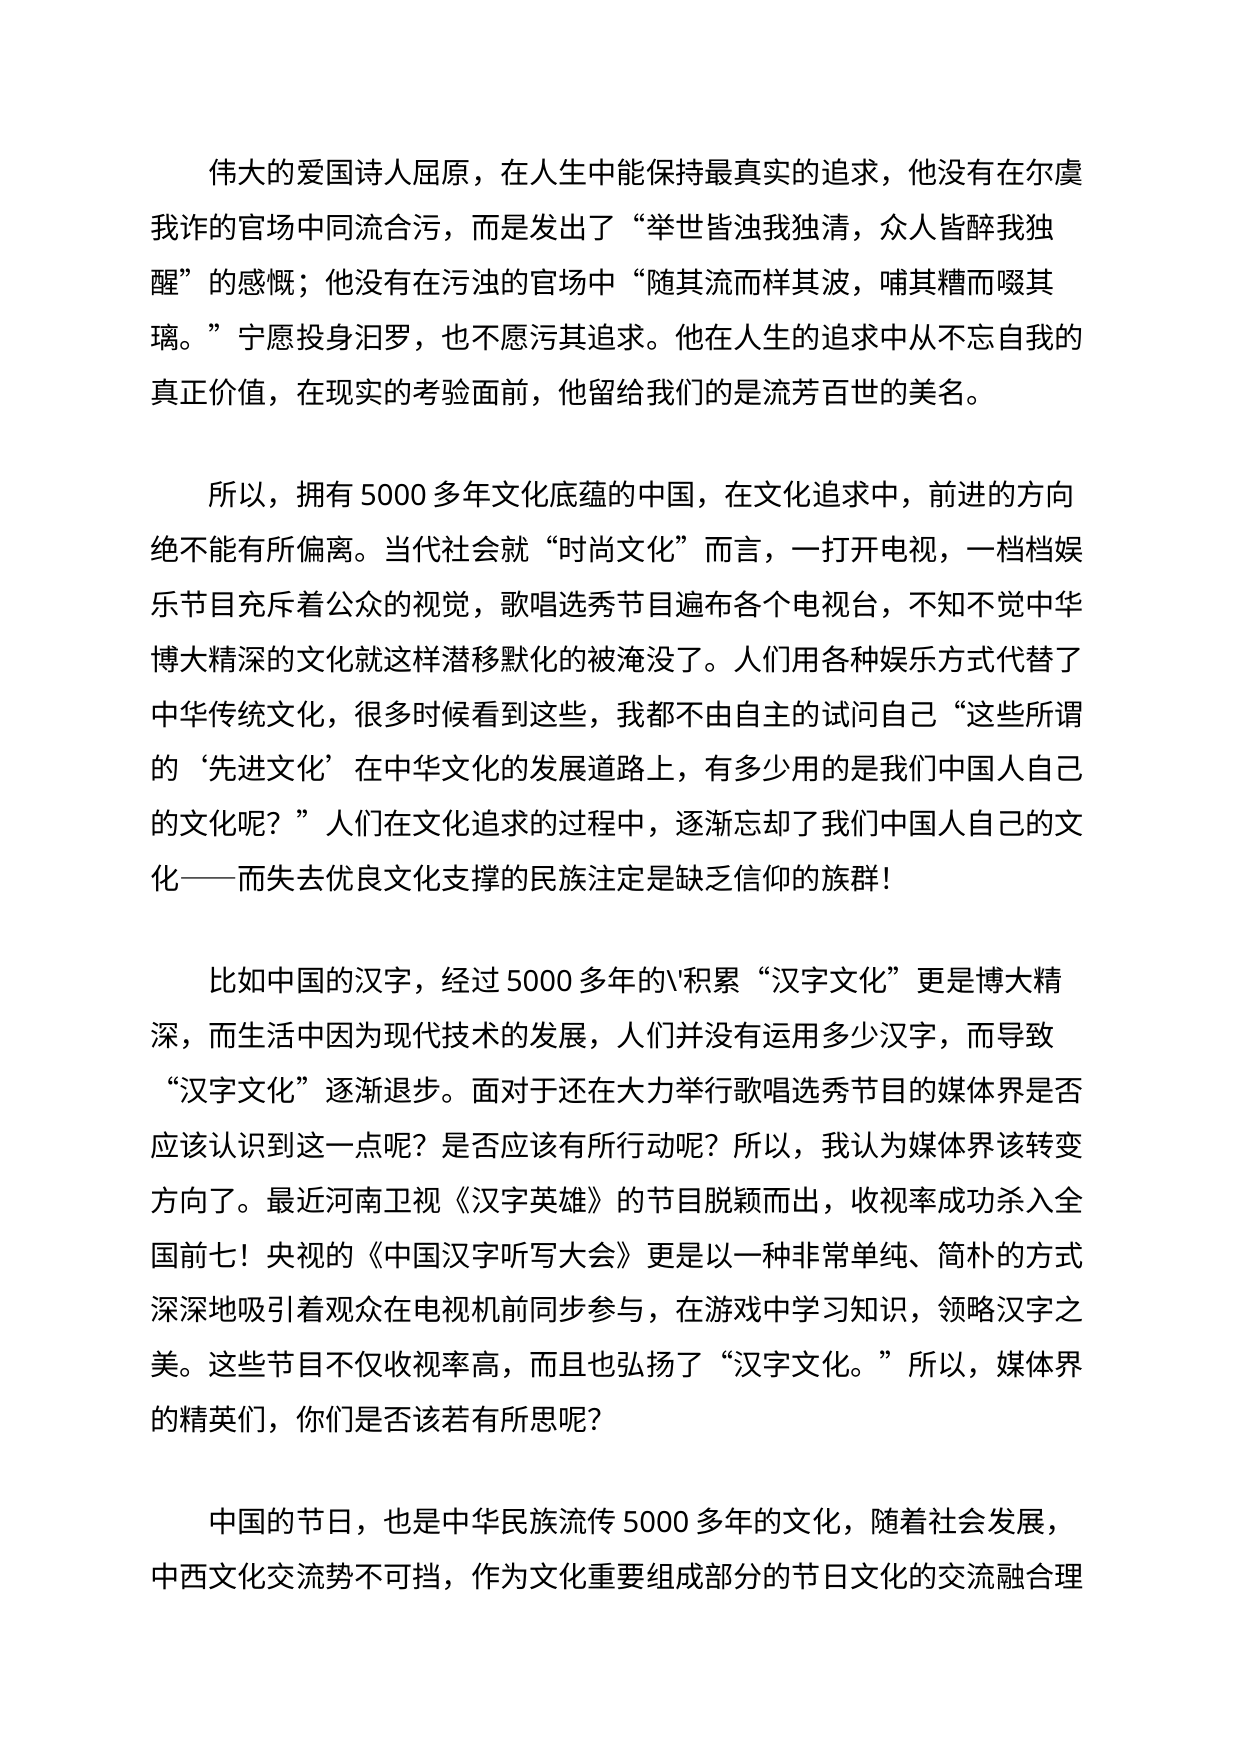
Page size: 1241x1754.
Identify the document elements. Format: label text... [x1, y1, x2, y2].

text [150, 1498, 1090, 1596]
text 所以，拥有5000多年文化底蕴的中国，在文化追求中，前进的方向绝不能有所偏离。当代社会就“时尚文化”而言，一打开电视，一档档娱乐节目充斥着公众的视觉，歌唱选秀节目遍布各个电视台，不知不觉中华博大精深的文化就这样潜移默化的被淹没了。人们用各种娱乐方式代替了中华传统文化，很多时候看到这些，我都不由自主的试问自己“这些所谓的‘先进文化’在中华文化的发展道路上，有多少用的是我们中国人自己的文化呢？”人们在文化追求的过程中，逐渐忘却了我们中国人自己的文化——而失去优良文化支撑的民族注定是缺乏信仰的族群！ [150, 471, 1090, 898]
text 伟大的爱国诗人屈原，在人生中能保持最真实的追求，他没有在尔虞我诈的官场中同流合污，而是发出了“举世皆浊我独清，众人皆醉我独醒”的感慨；他没有在污浊的官场中“随其流而样其波，哺其糟而啜其璃。”宁愿投身汩罗，也不愿污其追求。他在人生的追求中从不忘自我的真正价值，在现实的考验面前，他留给我们的是流芳百世的美名。 [150, 150, 1090, 412]
text 比如中国的汉字，经过5000多年的\'积累“汉字文化”更是博大精深，而生活中因为现代技术的发展，人们并没有运用多少汉字，而导致“汉字文化”逐渐退步。面对于还在大力举行歌唱选秀节目的媒体界是否应该认识到这一点呢？是否应该有所行动呢？所以，我认为媒体界该转变方向了。最近河南卫视《汉字英雄》的节目脱颖而出，收视率成功杀入全国前七！央视的《中国汉字听写大会》更是以一种非常单纯、简朴的方式深深地吸引着观众在电视机前同步参与，在游戏中学习知识，领略汉字之美。这些节目不仅收视率高，而且也弘扬了“汉字文化。”所以，媒体界的精英们，你们是否该若有所思呢？ [150, 957, 1090, 1439]
